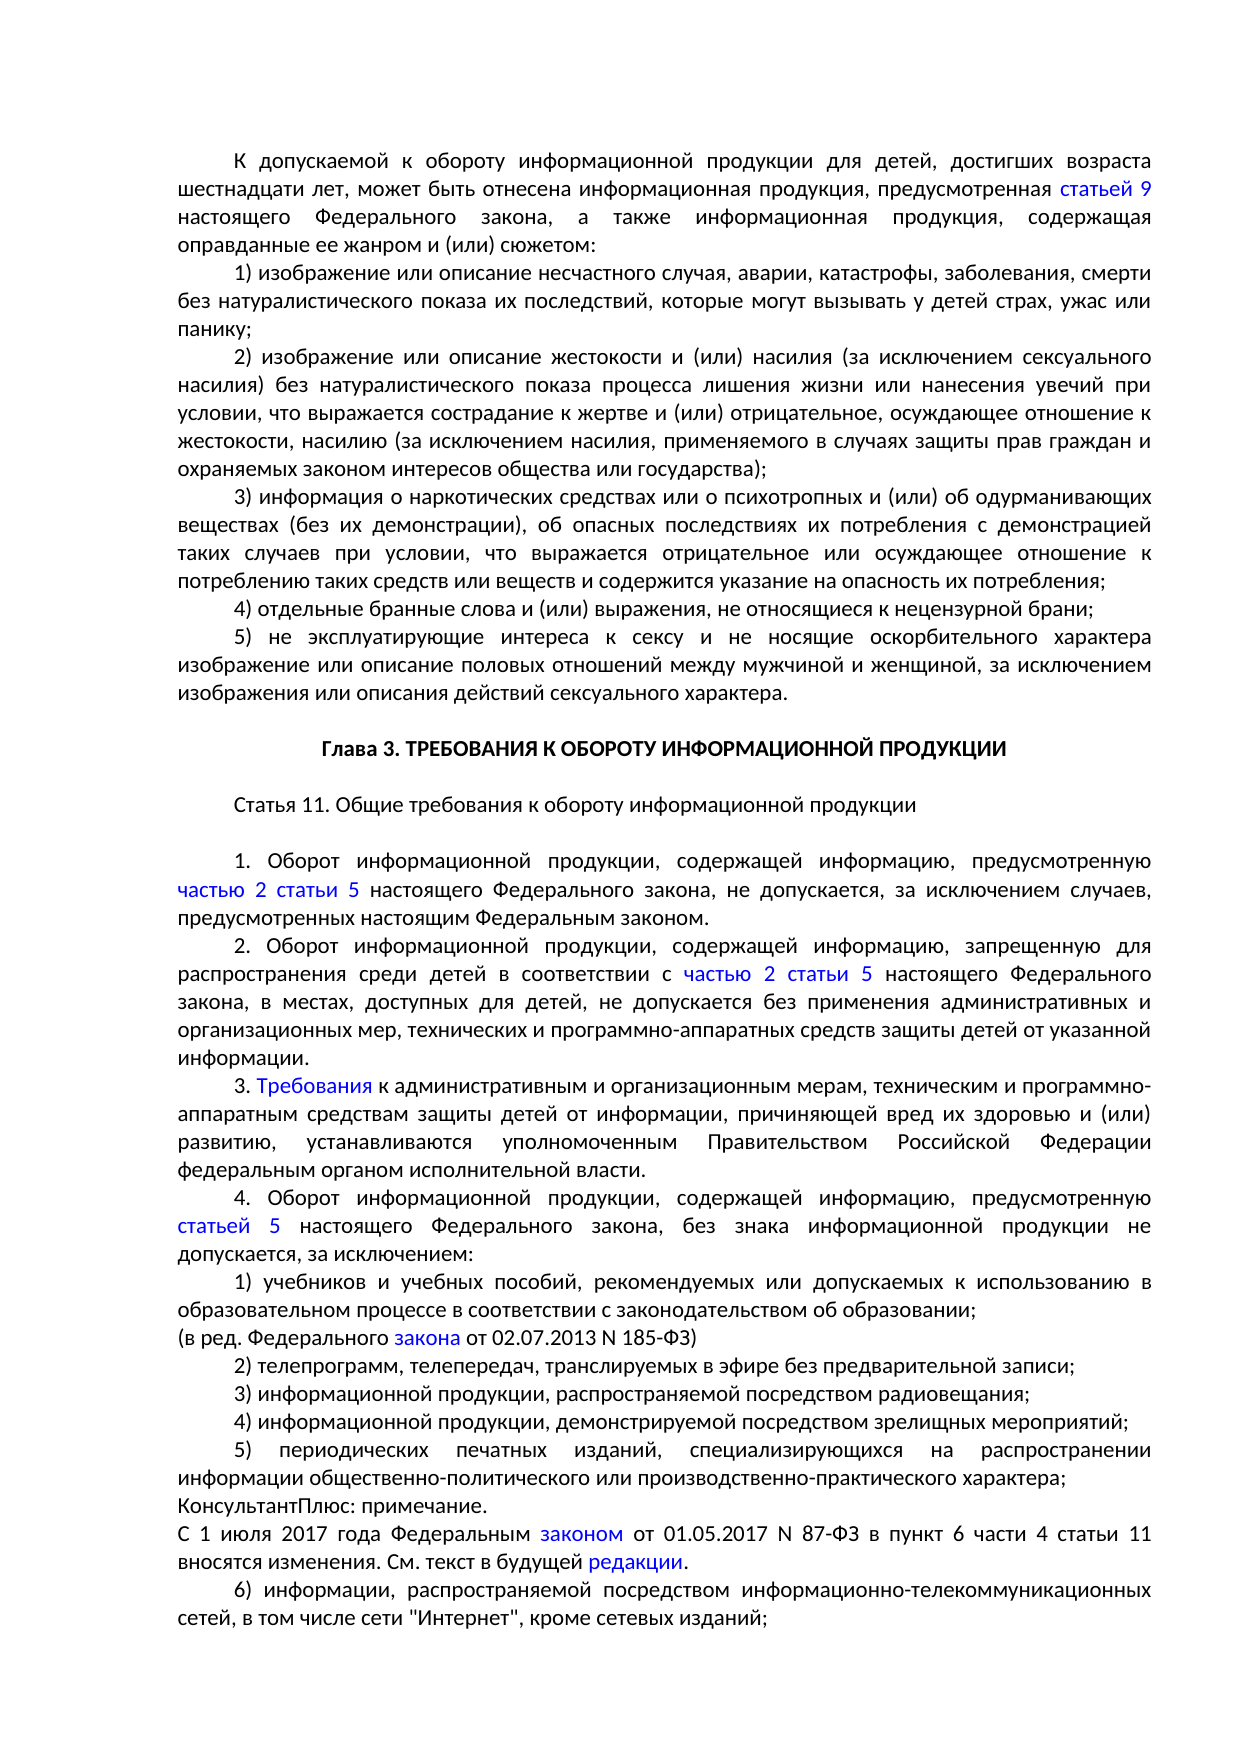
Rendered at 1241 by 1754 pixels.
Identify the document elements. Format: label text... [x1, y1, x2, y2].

text (в ред. Федерального закона от 02.07.2013 N 185-ФЗ) [177, 1323, 1152, 1351]
text КонсультантПлюс: примечание. [177, 1491, 1152, 1519]
text 3) информация о наркотических средствах или о психотропных и (или) об одурманивающих веществах (без их демонстрации), об опасных последствиях их потребления с демонстрацией таких случаев при условии, что выражается отрицательное или осуждающее отношение к потреблению таких средств или веществ и содержится указание на опасность их потребления; [177, 482, 1152, 594]
text 1. Оборот информационной продукции, содержащей информацию, предусмотренную частью 2 статьи 5 настоящего Федерального закона, не допускается, за исключением случаев, предусмотренных настоящим Федеральным законом. [177, 847, 1152, 931]
text К допускаемой к обороту информационной продукции для детей, достигших возраста шестнадцати лет, может быть отнесена информационная продукция, предусмотренная статьей 9 настоящего Федерального закона, а также информационная продукция, содержащая оправданные ее жанром и (или) сюжетом: [177, 146, 1152, 258]
text 2) изображение или описание жестокости и (или) насилия (за исключением сексуального насилия) без натуралистического показа процесса лишения жизни или нанесения увечий при условии, что выражается сострадание к жертве и (или) отрицательное, осуждающее отношение к жестокости, насилию (за исключением насилия, применяемого в случаях защиты прав граждан и охраняемых законом интересов общества или государства); [177, 342, 1152, 482]
text 4. Оборот информационной продукции, содержащей информацию, предусмотренную статьей 5 настоящего Федерального закона, без знака информационной продукции не допускается, за исключением: [177, 1183, 1152, 1267]
text 2) телепрограмм, телепередач, транслируемых в эфире без предварительной записи; [177, 1351, 1152, 1379]
text 5) не эксплуатирующие интереса к сексу и не носящие оскорбительного характера изображение или описание половых отношений между мужчиной и женщиной, за исключением изображения или описания действий сексуального характера. [177, 622, 1152, 707]
text 4) отдельные бранные слова и (или) выражения, не относящиеся к нецензурной брани; [177, 594, 1152, 622]
text 3) информационной продукции, распространяемой посредством радиовещания; [177, 1379, 1152, 1407]
text 2. Оборот информационной продукции, содержащей информацию, запрещенную для распространения среди детей в соответствии с частью 2 статьи 5 настоящего Федерального закона, в местах, доступных для детей, не допускается без применения административных и организационных мер, технических и программно-аппаратных средств защиты детей от указанной информации. [177, 931, 1152, 1071]
text 1) учебников и учебных пособий, рекомендуемых или допускаемых к использованию в образовательном процессе в соответствии с законодательством об образовании; [177, 1267, 1152, 1323]
text 5) периодических печатных изданий, специализирующихся на распространении информации общественно-политического или производственно-практического характера; [177, 1435, 1152, 1491]
text Статья 11. Общие требования к обороту информационной продукции [177, 791, 1152, 819]
title Глава 3. ТРЕБОВАНИЯ К ОБОРОТУ ИНФОРМАЦИОННОЙ ПРОДУКЦИИ [177, 734, 1152, 763]
text 6) информации, распространяемой посредством информационно-телекоммуникационных сетей, в том числе сети "Интернет", кроме сетевых изданий; [177, 1575, 1152, 1631]
text С 1 июля 2017 года Федеральным законом от 01.05.2017 N 87-ФЗ в пункт 6 части 4 статьи 11 вносятся изменения. См. текст в будущей редакции. [177, 1519, 1152, 1575]
text 4) информационной продукции, демонстрируемой посредством зрелищных мероприятий; [177, 1407, 1152, 1435]
text 1) изображение или описание несчастного случая, аварии, катастрофы, заболевания, смерти без натуралистического показа их последствий, которые могут вызывать у детей страх, ужас или панику; [177, 258, 1152, 342]
text 3. Требования к административным и организационным мерам, техническим и программно-аппаратным средствам защиты детей от информации, причиняющей вред их здоровью и (или) развитию, устанавливаются уполномоченным Правительством Российской Федерации федеральным органом исполнительной власти. [177, 1071, 1152, 1183]
